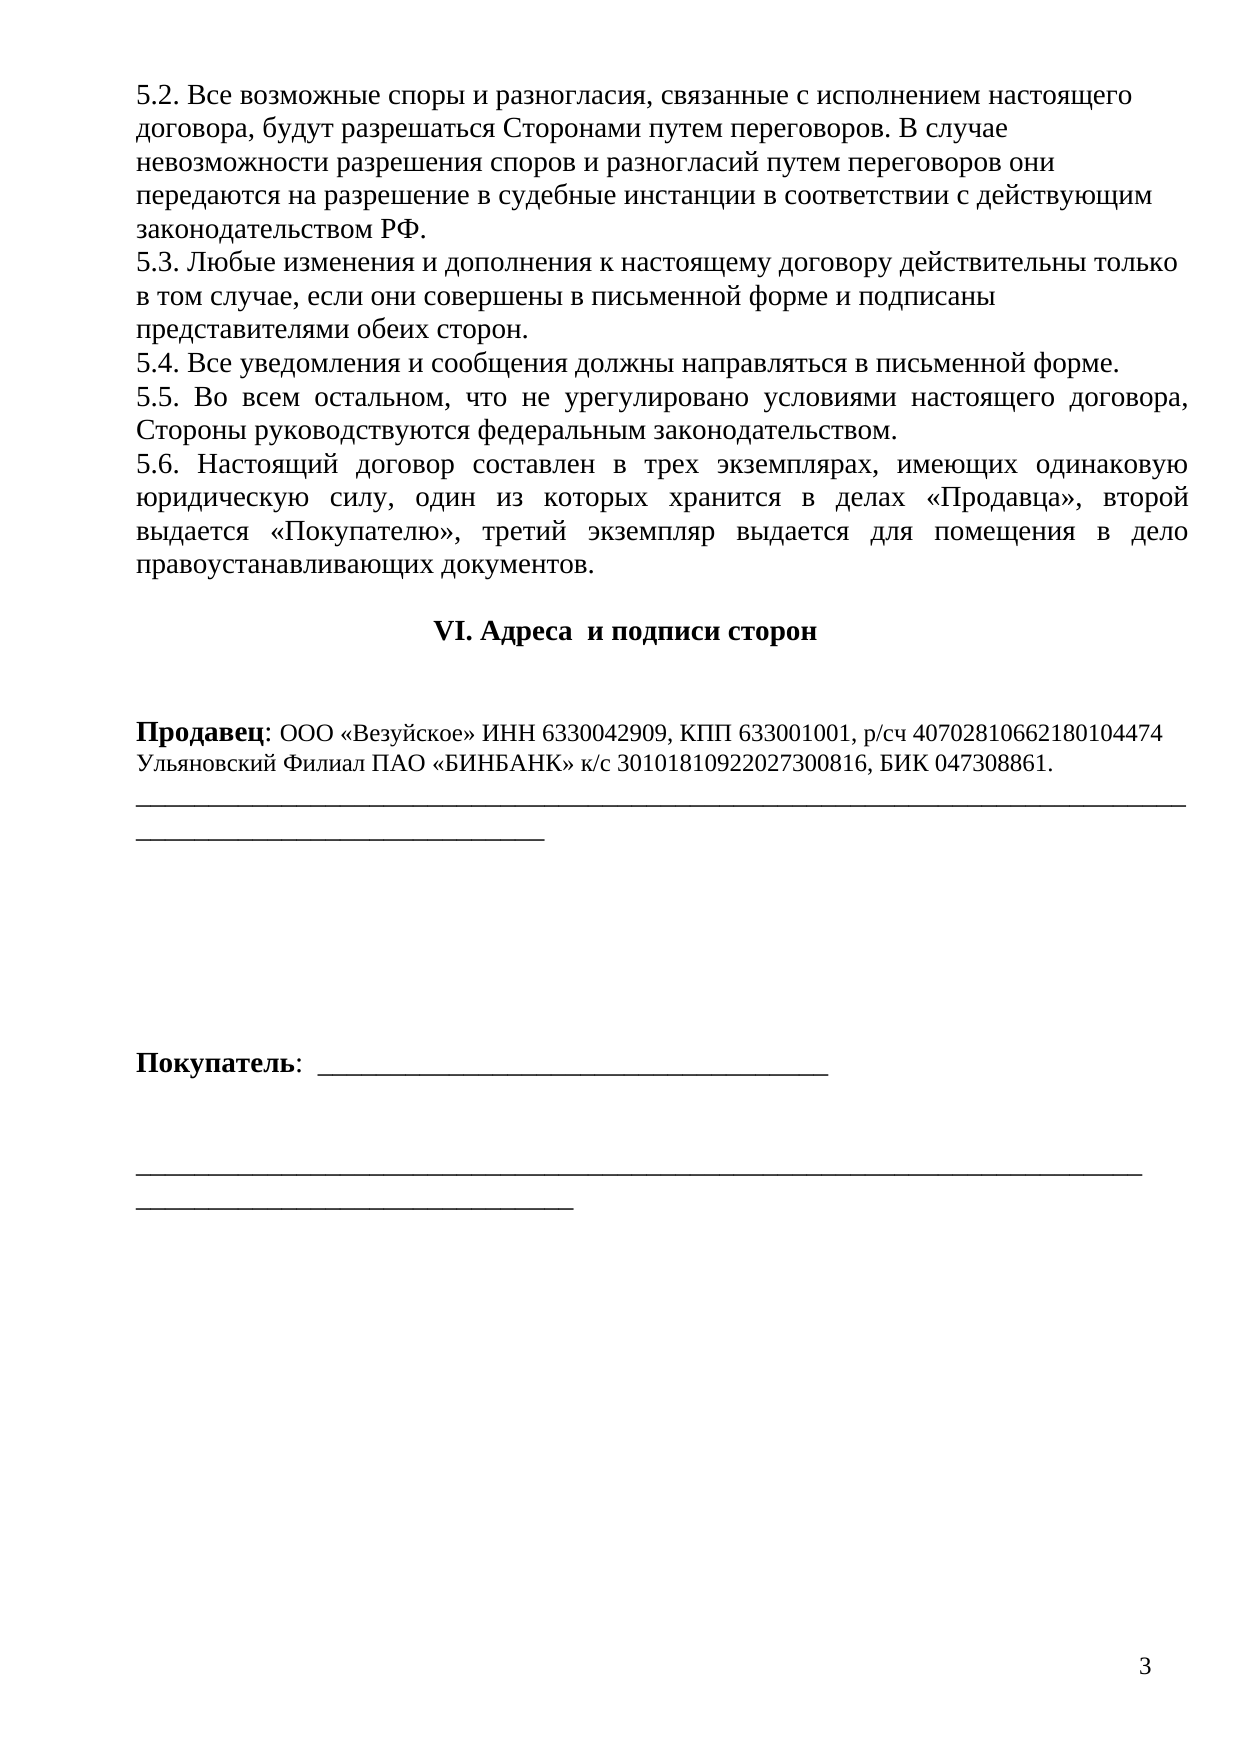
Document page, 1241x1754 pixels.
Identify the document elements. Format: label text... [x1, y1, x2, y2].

text ___________________________________________________________________________________________________ [136, 1145, 1152, 1212]
text 5.5. Во всем остальном, что не урегулировано условиями настоящего договора, Стороны руководствуются федеральным законодательством. [136, 379, 1189, 446]
text 5.4. Все уведомления и сообщения должны направляться в письменной форме. [136, 345, 1189, 379]
text 5.3. Любые изменения и дополнения к настоящему договору действительны только в том случае, если они совершены в письменной форме и подписаны представителями обеих сторон. [136, 244, 1189, 345]
text ____________________________________________________________________________________________________ [136, 776, 1189, 843]
text VI. Адреса и подписи сторон [61, 613, 1189, 647]
text Покупатель: ___________________________________ [136, 1045, 1152, 1078]
text 5.6. Настоящий договор составлен в трех экземплярах, имеющих одинаковую юридическую силу, один из которых хранится в делах «Продавца», второй выдается «Покупателю», третий экземпляр выдается для помещения в дело правоустанавливающих документов. [136, 446, 1189, 580]
text Продавец: ООО «Везуйское» ИНН 6330042909, КПП 633001001, р/сч 40702810662180104474 Ульяновский Филиал ПАО «БИНБАНК» к/с 30101810922027300816, БИК 047308861. [136, 714, 1189, 776]
text 5.2. Все возможные споры и разногласия, связанные с исполнением настоящего договора, будут разрешаться Сторонами путем переговоров. В случае невозможности разрешения споров и разногласий путем переговоров они передаются на разрешение в судебные инстанции в соответствии с действующим законодательством РФ. [136, 77, 1189, 244]
